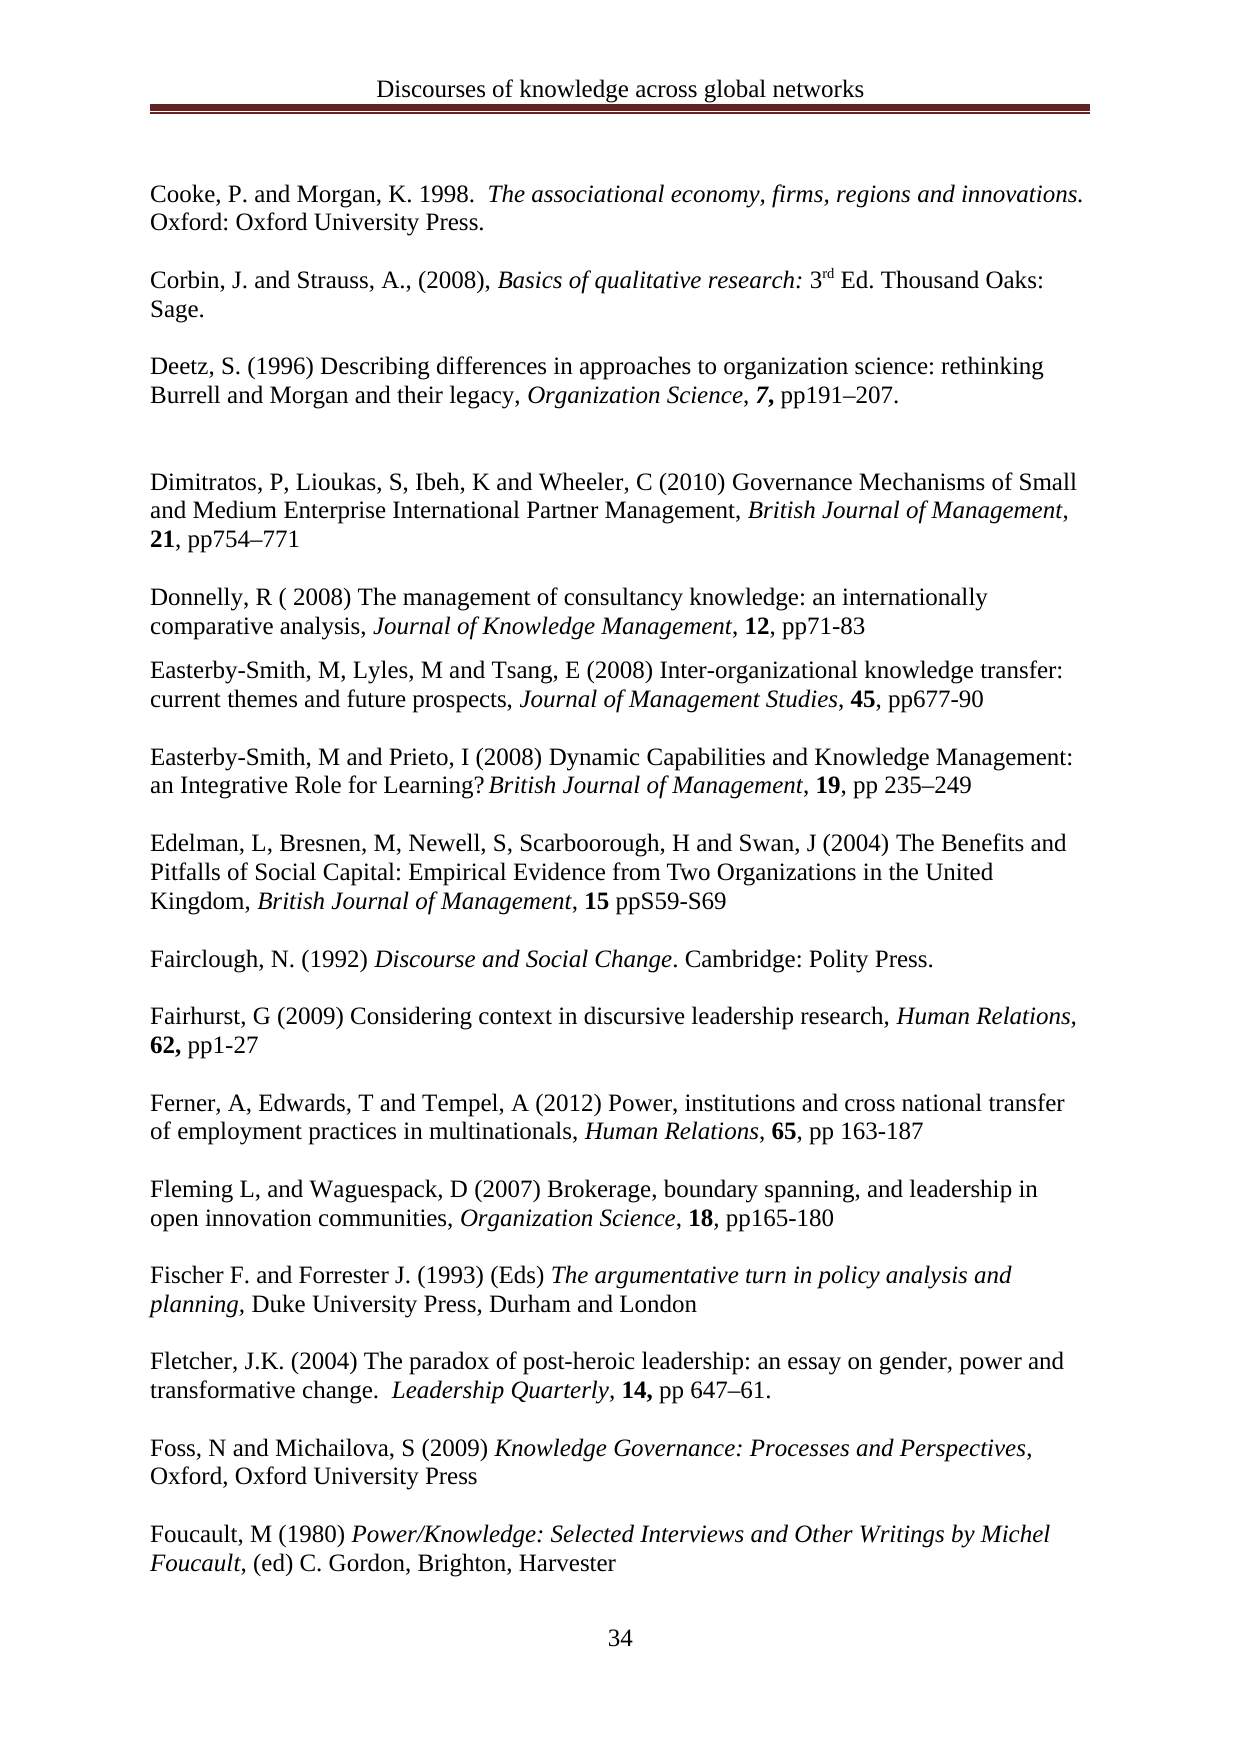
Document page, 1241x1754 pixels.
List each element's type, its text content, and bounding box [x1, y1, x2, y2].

text Easterby-Smith, M, Lyles, M and Tsang, E (2008) Inter-organizational knowledge transfer: current themes and future prospects, Journal of Management Studies, 45, pp677-90 [150, 655, 1090, 713]
text Corbin, J. and Strauss, A., (2008), Basics of qualitative research: 3rd Ed. Thousand Oaks: Sage. [150, 265, 1090, 322]
text Fairhurst, G (2009) Considering context in discursive leadership research, Human Relations, 62, pp1-27 [150, 1001, 1090, 1059]
text Ferner, A, Edwards, T and Tempel, A (2012) Power, institutions and cross national transfer of employment practices in multinationals, Human Relations, 65, pp 163-187 [150, 1088, 1090, 1145]
text Foucault, M (1980) Power/Knowledge: Selected Interviews and Other Writings by Michel Foucault, (ed) C. Gordon, Brighton, Harvester [150, 1519, 1090, 1576]
text Donnelly, R ( 2008) The management of consultancy knowledge: an internationally comparative analysis, Journal of Knowledge Management, 12, pp71-83 [150, 582, 1090, 639]
text Foss, N and Michailova, S (2009) Knowledge Governance: Processes and Perspectives, Oxford, Oxford University Press [150, 1433, 1090, 1490]
text Fairclough, N. (1992) Discourse and Social Change. Cambridge: Polity Press. [150, 944, 1090, 973]
text Deetz, S. (1996) Describing differences in approaches to organization science: rethinking Burrell and Morgan and their legacy, Organization Science, 7, pp191–207. [150, 351, 1090, 409]
text Cooke, P. and Morgan, K. 1998. The associational economy, firms, regions and innovations. Oxford: Oxford University Press. [150, 179, 1090, 236]
text Edelman, L, Bresnen, M, Newell, S, Scarboorough, H and Swan, J (2004) The Benefits and Pitfalls of Social Capital: Empirical Evidence from Two Organizations in the United Kingdom, British Journal of Management, 15 ppS59-S69 [150, 828, 1090, 915]
text Easterby-Smith, M and Prieto, I (2008) Dynamic Capabilities and Knowledge Management: an Integrative Role for Learning? British Journal of Management, 19, pp 235–249 [150, 742, 1090, 799]
text Fischer F. and Forrester J. (1993) (Eds) The argumentative turn in policy analysis and planning, Duke University Press, Durham and London [150, 1260, 1090, 1318]
text Fleming L, and Waguespack, D (2007) Brokerage, boundary spanning, and leadership in open innovation communities, Organization Science, 18, pp165-180 [150, 1174, 1090, 1231]
text Dimitratos, P, Lioukas, S, Ibeh, K and Wheeler, C (2010) Governance Mechanisms of Small and Medium Enterprise International Partner Management, British Journal of Management, 21, pp754–771 [150, 467, 1090, 553]
text Fletcher, J.K. (2004) The paradox of post-heroic leadership: an essay on gender, power and transformative change. Leadership Quarterly, 14, pp 647–61. [150, 1346, 1090, 1404]
